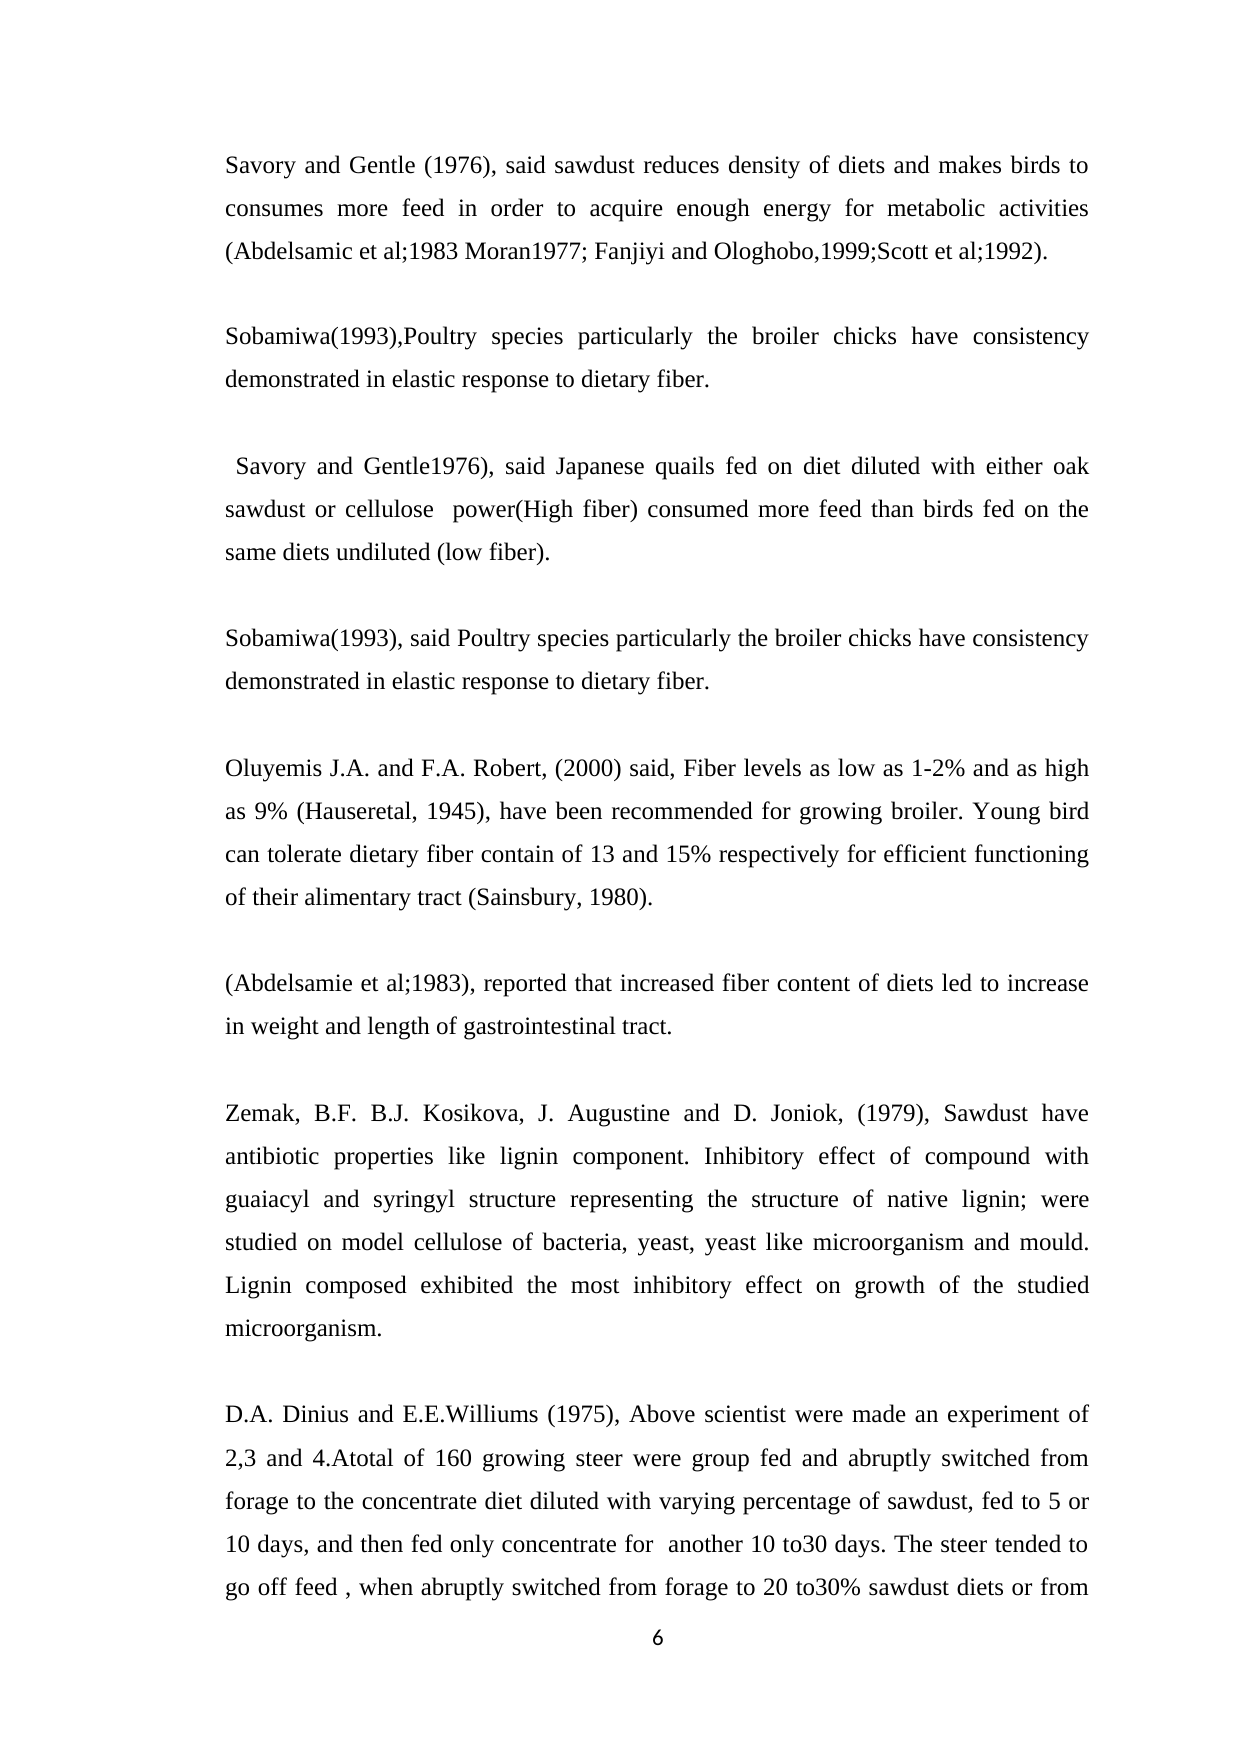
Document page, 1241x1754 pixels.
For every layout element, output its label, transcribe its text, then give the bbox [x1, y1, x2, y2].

text Oluyemis J.A. and F.A. Robert, (2000) said, Fiber levels as low as 1-2% and as high as 9% (Hauseretal, 1945), have been recommended for growing broiler. Young bird can tolerate dietary fiber contain of 13 and 15% respectively for efficient functioning of their alimentary tract (Sainsbury, 1980). [225, 753, 1090, 911]
text Zemak, B.F. B.J. Kosikova, J. Augustine and D. Joniok, (1979), Sawdust have antibiotic properties like lignin component. Inhibitory effect of compound with guaiacyl and syringyl structure representing the structure of native lignin; were studied on model cellulose of bacteria, yeast, yeast like microorganism and mould. Lignin composed exhibited the most inhibitory effect on growth of the studied microorganism. [225, 1098, 1090, 1342]
text Savory and Gentle1976), said Japanese quails fed on diet diluted with either oak sawdust or cellulose power(High fiber) consumed more feed than birds fed on the same diets undiluted (low fiber). [225, 451, 1090, 566]
text (Abdelsamie et al;1983), reported that increased fiber content of diets led to increase in weight and length of gastrointestinal tract. [225, 968, 1090, 1040]
text Savory and Gentle (1976), said sawdust reduces density of diets and makes birds to consumes more feed in order to acquire enough energy for metabolic activities (Abdelsamic et al;1983 Moran1977; Fanjiyi and Ologhobo,1999;Scott et al;1992). [225, 150, 1090, 265]
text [225, 1399, 1090, 1601]
text Sobamiwa(1993),Poultry species particularly the broiler chicks have consistency demonstrated in elastic response to dietary fiber. [225, 321, 1090, 393]
text Sobamiwa(1993), said Poultry species particularly the broiler chicks have consistency demonstrated in elastic response to dietary fiber. [225, 623, 1090, 695]
